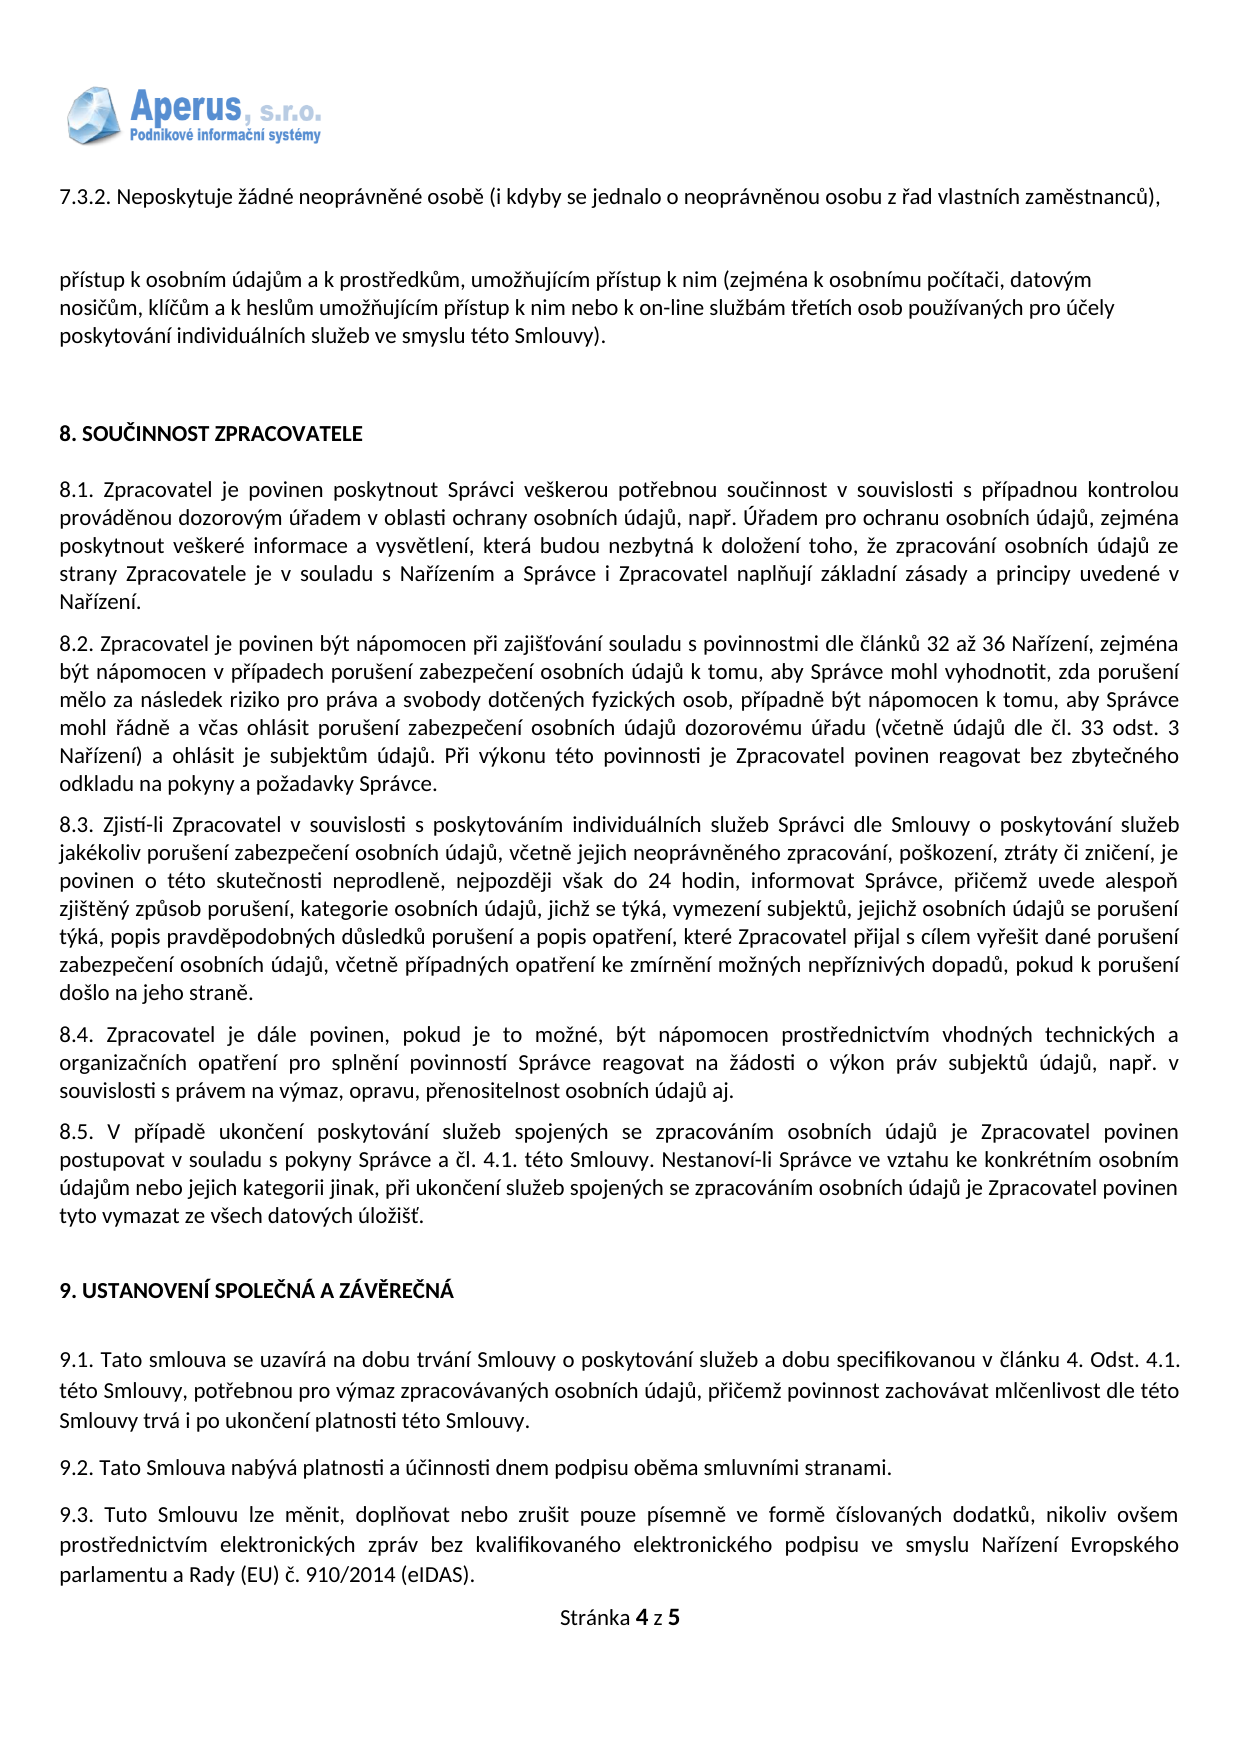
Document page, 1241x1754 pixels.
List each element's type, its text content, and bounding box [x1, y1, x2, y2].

text 9. USTANOVENÍ SPOLEČNÁ A ZÁVĚREČNÁ [59, 1276, 1181, 1304]
text 8.2. Zpracovatel je povinen být nápomocen při zajišťování souladu s povinnostmi dle článků 32 až 36 Nařízení, zejména být nápomocen v případech porušení zabezpečení osobních údajů k tomu, aby Správce mohl vyhodnotit, zda porušení mělo za následek riziko pro práva a svobody dotčených fyzických osob, případně být nápomocen k tomu, aby Správce mohl řádně a včas ohlásit porušení zabezpečení osobních údajů dozorovému úřadu (včetně údajů dle čl. 33 odst. 3 Nařízení) a ohlásit je subjektům údajů. Při výkonu této povinnosti je Zpracovatel povinen reagovat bez zbytečného odkladu na pokyny a požadavky Správce. [59, 629, 1181, 797]
text 8. SOUČINNOST ZPRACOVATELE [59, 419, 1181, 475]
text 8.4. Zpracovatel je dále povinen, pokud je to možné, být nápomocen prostřednictvím vhodných technických a organizačních opatření pro splnění povinností Správce reagovat na žádosti o výkon práv subjektů údajů, např. v souvislosti s právem na výmaz, opravu, přenositelnost osobních údajů aj. [59, 1020, 1181, 1104]
text 8.1. Zpracovatel je povinen poskytnout Správci veškerou potřebnou součinnost v souvislosti s případnou kontrolou prováděnou dozorovým úřadem v oblasti ochrany osobních údajů, např. Úřadem pro ochranu osobních údajů, zejména poskytnout veškeré informace a vysvětlení, která budou nezbytná k doložení toho, že zpracování osobních údajů ze strany Zpracovatele je v souladu s Nařízením a Správce i Zpracovatel naplňují základní zásady a principy uvedené v Nařízení. [59, 475, 1181, 616]
text přístup k osobním údajům a k prostředkům, umožňujícím přístup k nim (zejména k osobnímu počítači, datovým nosičům, klíčům a k heslům umožňujícím přístup k nim nebo k on-line službám třetích osob používaných pro účely poskytování individuálních služeb ve smyslu této Smlouvy). [59, 265, 1181, 349]
text 9.3. Tuto Smlouvu lze měnit, doplňovat nebo zrušit pouze písemně ve formě číslovaných dodatků, nikoliv ovšem prostřednictvím elektronických zpráv bez kvalifikovaného elektronického podpisu ve smyslu Nařízení Evropského parlamentu a Rady (EU) č. 910/2014 (eIDAS). [59, 1500, 1181, 1588]
text 8.3. Zjistí-li Zpracovatel v souvislosti s poskytováním individuálních služeb Správci dle Smlouvy o poskytování služeb jakékoliv porušení zabezpečení osobních údajů, včetně jejich neoprávněného zpracování, poškození, ztráty či zničení, je povinen o této skutečnosti neprodleně, nejpozději však do 24 hodin, informovat Správce, přičemž uvede alespoň zjištěný způsob porušení, kategorie osobních údajů, jichž se týká, vymezení subjektů, jejichž osobních údajů se porušení týká, popis pravděpodobných důsledků porušení a popis opatření, které Zpracovatel přijal s cílem vyřešit dané porušení zabezpečení osobních údajů, včetně případných opatření ke zmírnění možných nepříznivých dopadů, pokud k porušení došlo na jeho straně. [59, 810, 1181, 1006]
picture [59, 76, 327, 154]
text 8.5. V případě ukončení poskytování služeb spojených se zpracováním osobních údajů je Zpracovatel povinen postupovat v souladu s pokyny Správce a čl. 4.1. této Smlouvy. Nestanoví-li Správce ve vztahu ke konkrétním osobním údajům nebo jejich kategorii jinak, při ukončení služeb spojených se zpracováním osobních údajů je Zpracovatel povinen tyto vymazat ze všech datových úložišť. [59, 1117, 1181, 1229]
text 9.1. Tato smlouva se uzavírá na dobu trvání Smlouvy o poskytování služeb a dobu specifikovanou v článku 4. Odst. 4.1. této Smlouvy, potřebnou pro výmaz zpracovávaných osobních údajů, přičemž povinnost zachovávat mlčenlivost dle této Smlouvy trvá i po ukončení platnosti této Smlouvy. [59, 1346, 1181, 1434]
text 9.2. Tato Smlouva nabývá platnosti a účinnosti dnem podpisu oběma smluvními stranami. [59, 1453, 1181, 1481]
